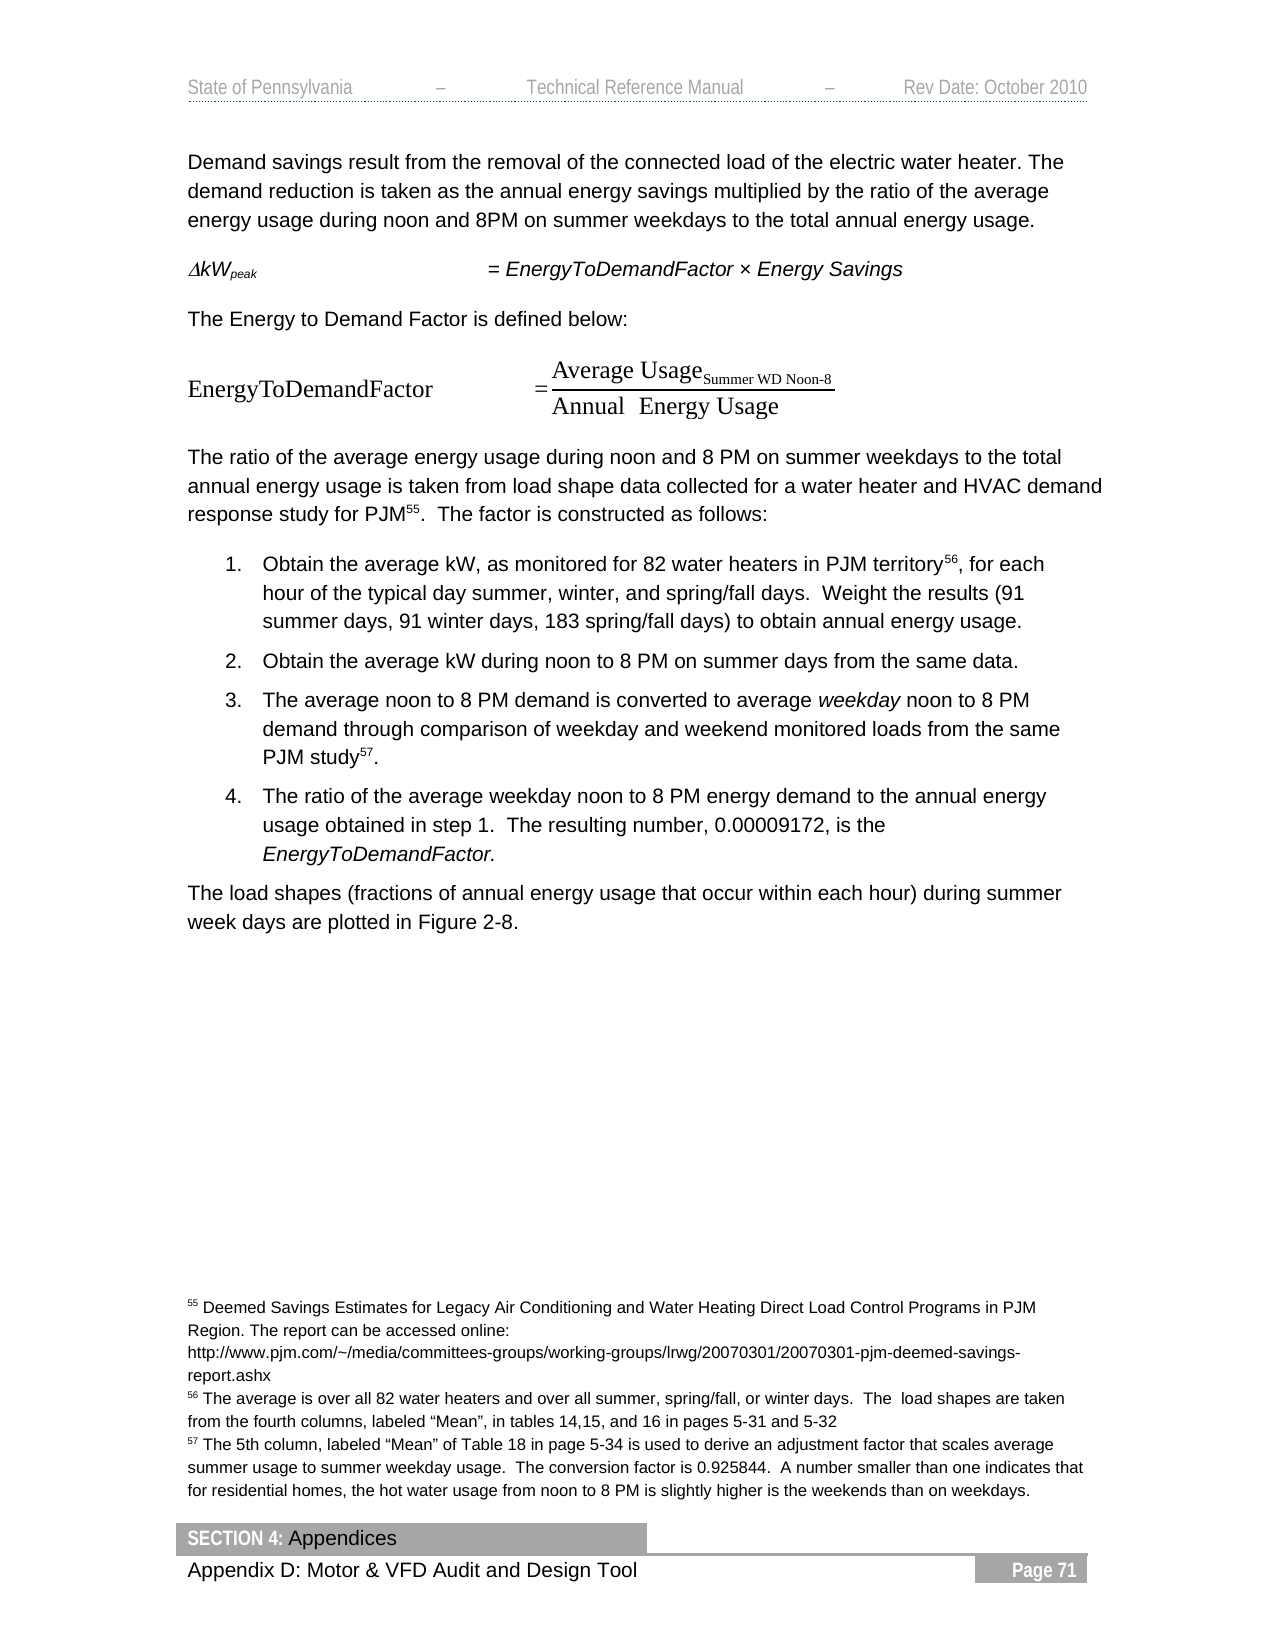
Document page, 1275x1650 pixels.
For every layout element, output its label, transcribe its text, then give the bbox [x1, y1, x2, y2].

text The average noon to 8 PM demand is converted to average weekday noon to 8 PM demand through comparison of weekday and weekend monitored loads from the same PJM study. [225, 688, 1087, 769]
text Demand savings result from the removal of the connected load of the electric water heater. The demand reduction is taken as the annual energy savings multiplied by the ratio of the average energy usage during noon and 8PM on summer weekdays to the total annual energy usage. [187, 150, 1107, 231]
text The Energy to Demand Factor is defined below: [187, 307, 1107, 331]
text Obtain the average kW during noon to 8 PM on summer days from the same data. [225, 648, 1087, 672]
text The ratio of the average energy usage during noon and 8 PM on summer weekdays to the total annual energy usage is taken from load shape data collected for a water heater and HVAC demand response study for PJM. The factor is constructed as follows: [187, 445, 1107, 526]
text kWpeak = EnergyToDemandFactor × Energy Savings [187, 257, 1087, 281]
text The load shapes (fractions of annual energy usage that occur within each hour) during summer week days are plotted in Figure 2-8. [187, 881, 1107, 934]
text The ratio of the average weekday noon to 8 PM energy demand to the annual energy usage obtained in step 1. The resulting number, 0.00009172, is the EnergyToDemandFactor. [225, 784, 1087, 866]
list Obtain the average kW, as monitored for 82 water heaters in PJM territory, for each hour of the typical day summer, winter, and spring/fall days. Weight the results (91 summer days, 91 winter days, 183 spring/fall days) to obtain annual energy usage. [225, 552, 1087, 633]
